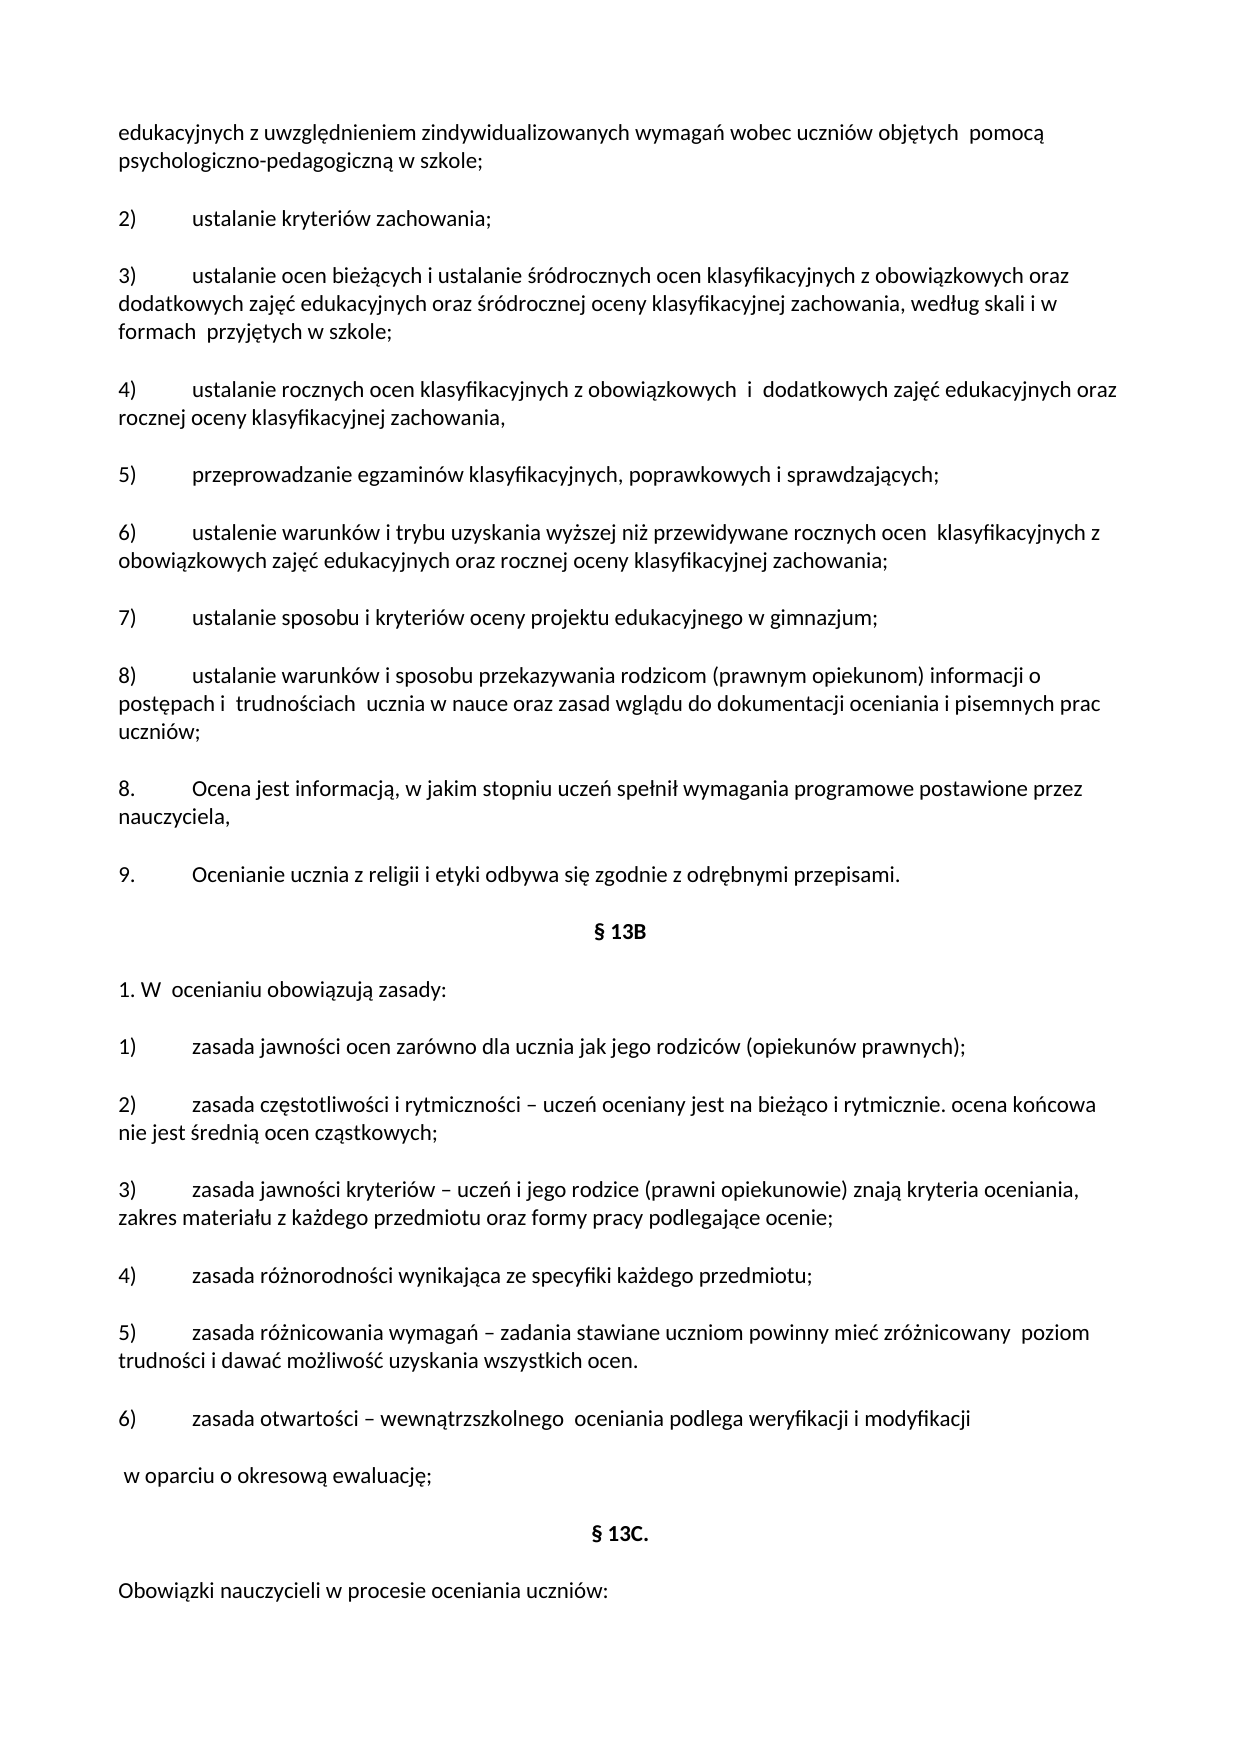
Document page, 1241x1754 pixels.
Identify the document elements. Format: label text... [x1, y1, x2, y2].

text 1) zasada jawności ocen zarówno dla ucznia jak jego rodziców (opiekunów prawnych); [118, 1032, 1122, 1060]
text 4) zasada różnorodności wynikająca ze specyfiki każdego przedmiotu; [118, 1261, 1122, 1289]
text 5) przeprowadzanie egzaminów klasyfikacyjnych, poprawkowych i sprawdzających; [118, 460, 1122, 488]
text 6) zasada otwartości – wewnątrzszkolnego oceniania podlega weryfikacji i modyfikacji [118, 1404, 1122, 1432]
text 5) zasada różnicowania wymagań – zadania stawiane uczniom powinny mieć zróżnicowany poziom trudności i dawać możliwość uzyskania wszystkich ocen. [118, 1318, 1122, 1374]
text § 13C. [118, 1519, 1122, 1547]
text w oparciu o okresową ewaluację; [118, 1461, 1122, 1489]
text 1. W ocenianiu obowiązują zasady: [118, 975, 1122, 1003]
text 6) ustalenie warunków i trybu uzyskania wyższej niż przewidywane rocznych ocen klasyfikacyjnych z obowiązkowych zajęć edukacyjnych oraz rocznej oceny klasyfikacyjnej zachowania; [118, 518, 1122, 574]
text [118, 118, 1122, 174]
text 2) zasada częstotliwości i rytmiczności – uczeń oceniany jest na bieżąco i rytmicznie. ocena końcowa nie jest średnią ocen cząstkowych; [118, 1090, 1122, 1146]
text 3) zasada jawności kryteriów – uczeń i jego rodzice (prawni opiekunowie) znają kryteria oceniania, zakres materiału z każdego przedmiotu oraz formy pracy podlegające ocenie; [118, 1175, 1122, 1231]
text 7) ustalanie sposobu i kryteriów oceny projektu edukacyjnego w gimnazjum; [118, 603, 1122, 631]
text 8) ustalanie warunków i sposobu przekazywania rodzicom (prawnym opiekunom) informacji o postępach i trudnościach ucznia w nauce oraz zasad wglądu do dokumentacji oceniania i pisemnych prac uczniów; [118, 661, 1122, 745]
text § 13B [118, 917, 1122, 945]
text 4) ustalanie rocznych ocen klasyfikacyjnych z obowiązkowych i dodatkowych zajęć edukacyjnych oraz rocznej oceny klasyfikacyjnej zachowania, [118, 375, 1122, 431]
text 8. Ocena jest informacją, w jakim stopniu uczeń spełnił wymagania programowe postawione przez nauczyciela, [118, 774, 1122, 830]
text 9. Ocenianie ucznia z religii i etyki odbywa się zgodnie z odrębnymi przepisami. [118, 860, 1122, 888]
text Obowiązki nauczycieli w procesie oceniania uczniów: [118, 1576, 1122, 1604]
text 3) ustalanie ocen bieżących i ustalanie śródrocznych ocen klasyfikacyjnych z obowiązkowych oraz dodatkowych zajęć edukacyjnych oraz śródrocznej oceny klasyfikacyjnej zachowania, według skali i w formach przyjętych w szkole; [118, 261, 1122, 345]
text 2) ustalanie kryteriów zachowania; [118, 204, 1122, 232]
